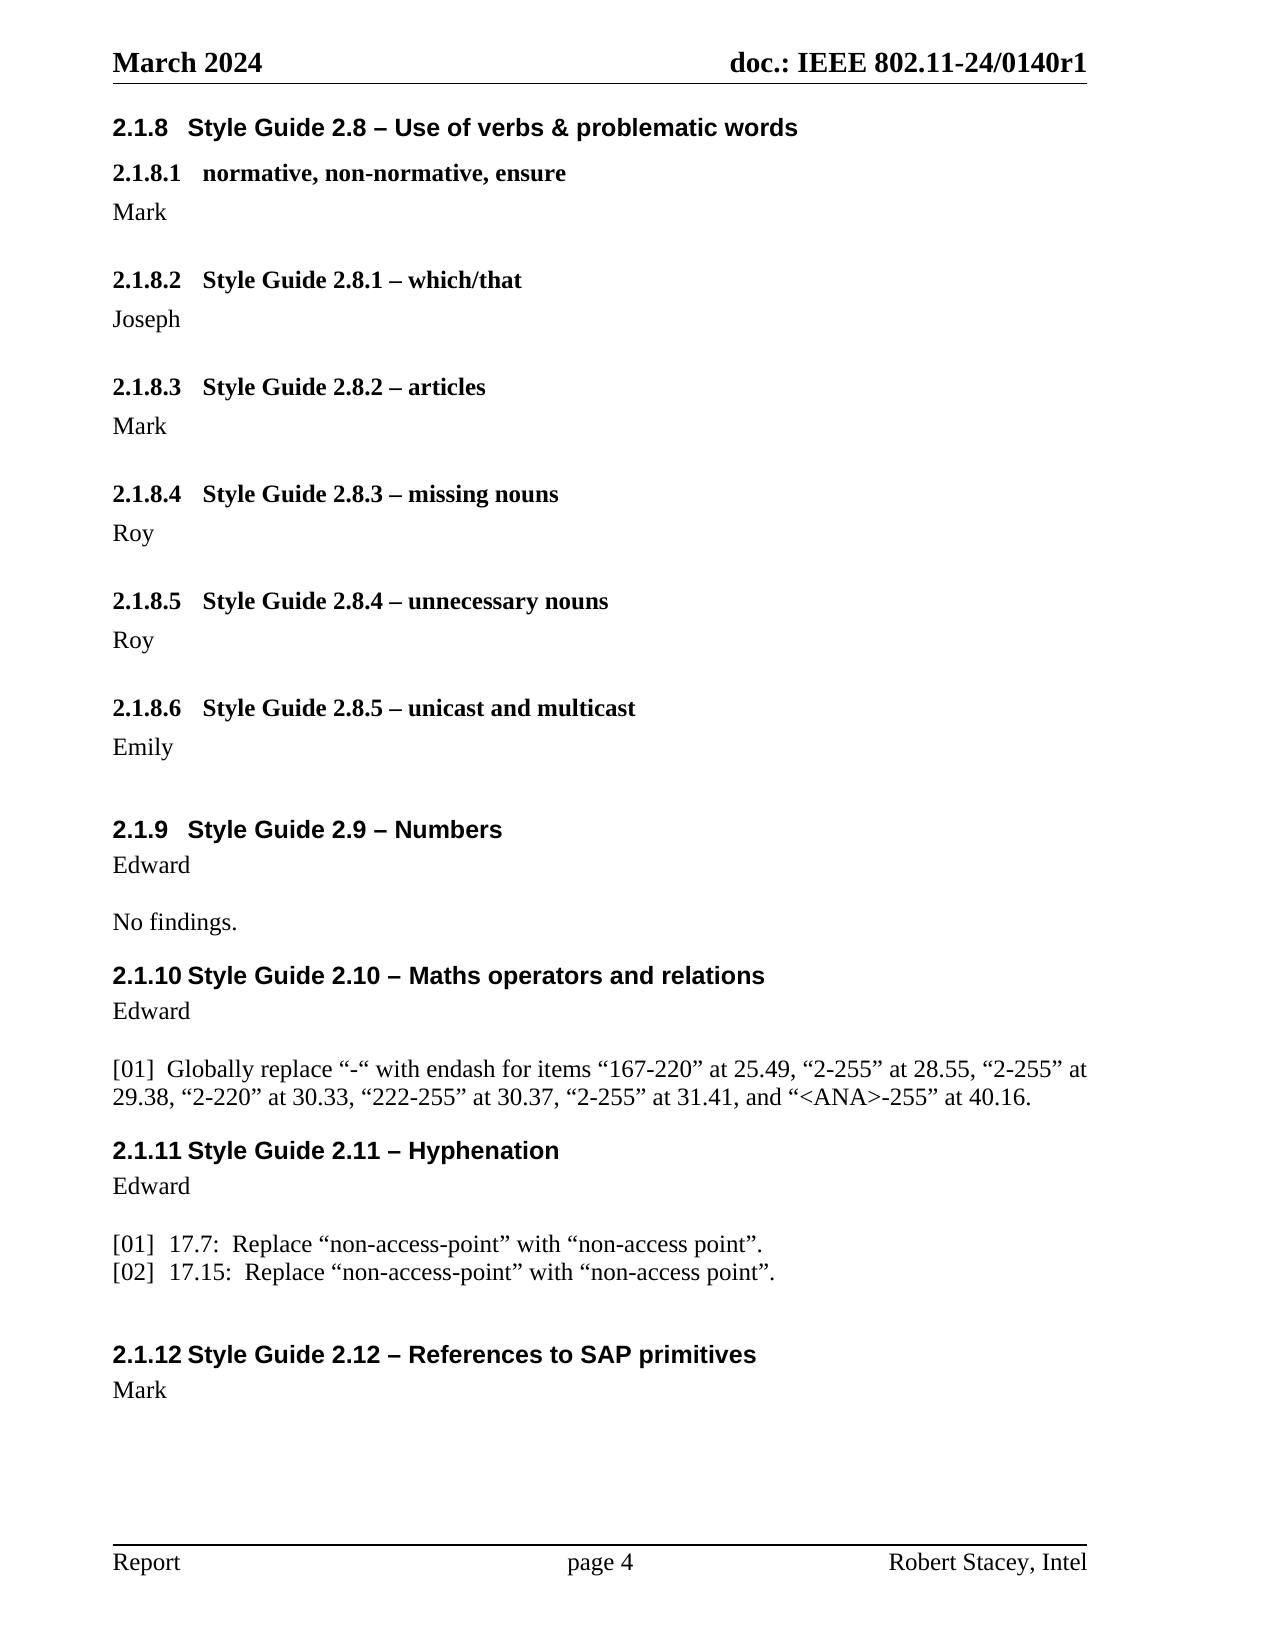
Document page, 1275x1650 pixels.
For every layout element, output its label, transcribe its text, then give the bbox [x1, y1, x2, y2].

text Roy [112, 518, 1087, 547]
subtitle Style Guide 2.8.2 – articles [112, 372, 1087, 401]
text [02] 17.15: Replace “non-access-point” with “non-access point”. [112, 1257, 1087, 1286]
text Mark [112, 411, 1087, 440]
text Joseph [112, 304, 1087, 333]
subtitle Style Guide 2.8.4 – unnecessary nouns [112, 586, 1087, 615]
text [01] Globally replace “-“ with endash for items “167-220” at 25.49, “2-255” at 28.55, “2-255” at 29.38, “2-220” at 30.33, “222-255” at 30.37, “2-255” at 31.41, and “<ANA>-255” at 40.16. [112, 1054, 1087, 1111]
subtitle Style Guide 2.8 – Use of verbs & problematic words [112, 112, 1087, 141]
text Roy [112, 625, 1087, 654]
subtitle normative, non-normative, ensure [112, 158, 1087, 187]
text Edward [112, 1171, 1087, 1200]
text No findings. [112, 907, 1087, 936]
text Mark [112, 1375, 1087, 1404]
text Mark [112, 197, 1087, 226]
text Emily [112, 732, 1087, 761]
subtitle Style Guide 2.8.1 – which/that [112, 265, 1087, 294]
subtitle Style Guide 2.11 – Hyphenation [112, 1136, 1087, 1165]
subtitle Style Guide 2.12 – References to SAP primitives [112, 1340, 1087, 1369]
text Edward [112, 996, 1087, 1025]
subtitle Style Guide 2.8.3 – missing nouns [112, 479, 1087, 508]
text Edward [112, 850, 1087, 879]
subtitle Style Guide 2.8.5 – unicast and multicast [112, 693, 1087, 722]
text [01] 17.7: Replace “non-access-point” with “non-access point”. [112, 1229, 1087, 1257]
subtitle Style Guide 2.10 – Maths operators and relations [112, 961, 1087, 990]
subtitle Style Guide 2.9 – Numbers [112, 815, 1087, 844]
